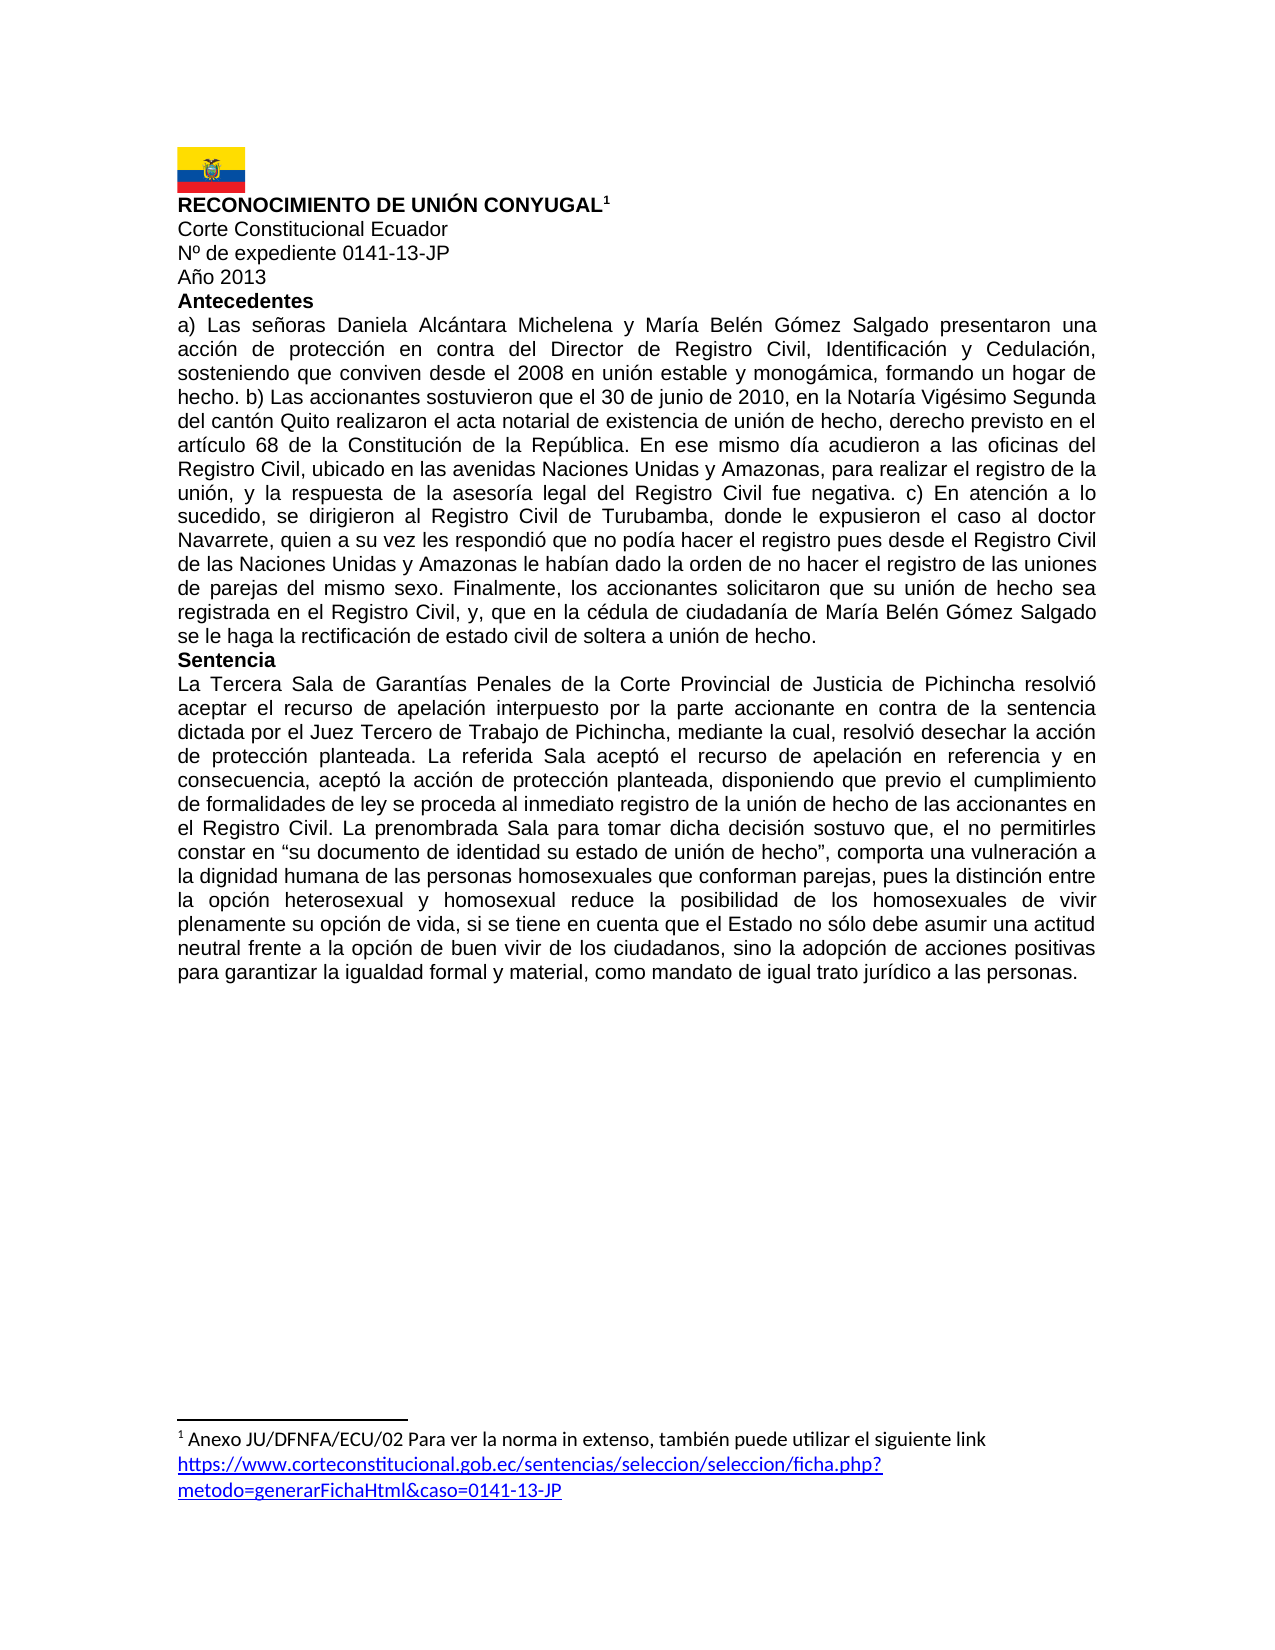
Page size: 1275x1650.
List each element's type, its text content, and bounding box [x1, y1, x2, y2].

text Antecedentes [177, 289, 1098, 313]
text a) Las señoras Daniela Alcántara Michelena y María Belén Gómez Salgado presentaron una acción de protección en contra del Director de Registro Civil, Identificación y Cedulación, sosteniendo que conviven desde el 2008 en unión estable y monogámica, formando un hogar de hecho. b) Las accionantes sostuvieron que el 30 de junio de 2010, en la Notaría Vigésimo Segunda del cantón Quito realizaron el acta notarial de existencia de unión de hecho, derecho previsto en el artículo 68 de la Constitución de la República. En ese mismo día acudieron a las oficinas del Registro Civil, ubicado en las avenidas Naciones Unidas y Amazonas, para realizar el registro de la unión, y la respuesta de la asesoría legal del Registro Civil fue negativa. c) En atención a lo sucedido, se dirigieron al Registro Civil de Turubamba, donde le expusieron el caso al doctor Navarrete, quien a su vez les respondió que no podía hacer el registro pues desde el Registro Civil de las Naciones Unidas y Amazonas le habían dado la orden de no hacer el registro de las uniones de parejas del mismo sexo. Finalmente, los accionantes solicitaron que su unión de hecho sea registrada en el Registro Civil, y, que en la cédula de ciudadanía de María Belén Gómez Salgado se le haga la rectificación de estado civil de soltera a unión de hecho. [177, 313, 1098, 648]
picture [177, 147, 246, 193]
text La Tercera Sala de Garantías Penales de la Corte Provincial de Justicia de Pichincha resolvió aceptar el recurso de apelación interpuesto por la parte accionante en contra de la sentencia dictada por el Juez Tercero de Trabajo de Pichincha, mediante la cual, resolvió desechar la acción de protección planteada. La referida Sala aceptó el recurso de apelación en referencia y en consecuencia, aceptó la acción de protección planteada, disponiendo que previo el cumplimiento de formalidades de ley se proceda al inmediato registro de la unión de hecho de las accionantes en el Registro Civil. La prenombrada Sala para tomar dicha decisión sostuvo que, el no permitirles constar en “su documento de identidad su estado de unión de hecho”, comporta una vulneración a la dignidad humana de las personas homosexuales que conforman parejas, pues la distinción entre la opción heterosexual y homosexual reduce la posibilidad de los homosexuales de vivir plenamente su opción de vida, si se tiene en cuenta que el Estado no sólo debe asumir una actitud neutral frente a la opción de buen vivir de los ciudadanos, sino la adopción de acciones positivas para garantizar la igualdad formal y material, como mandato de igual trato jurídico a las personas. [177, 672, 1098, 983]
text Corte Constitucional Ecuador [177, 217, 1098, 241]
text Año 2013 [177, 265, 1098, 289]
text Sentencia [177, 648, 1098, 672]
text RECONOCIMIENTO DE UNIÓN CONYUGAL [177, 193, 1098, 217]
text Nº de expediente 0141-13-JP [177, 241, 1098, 265]
